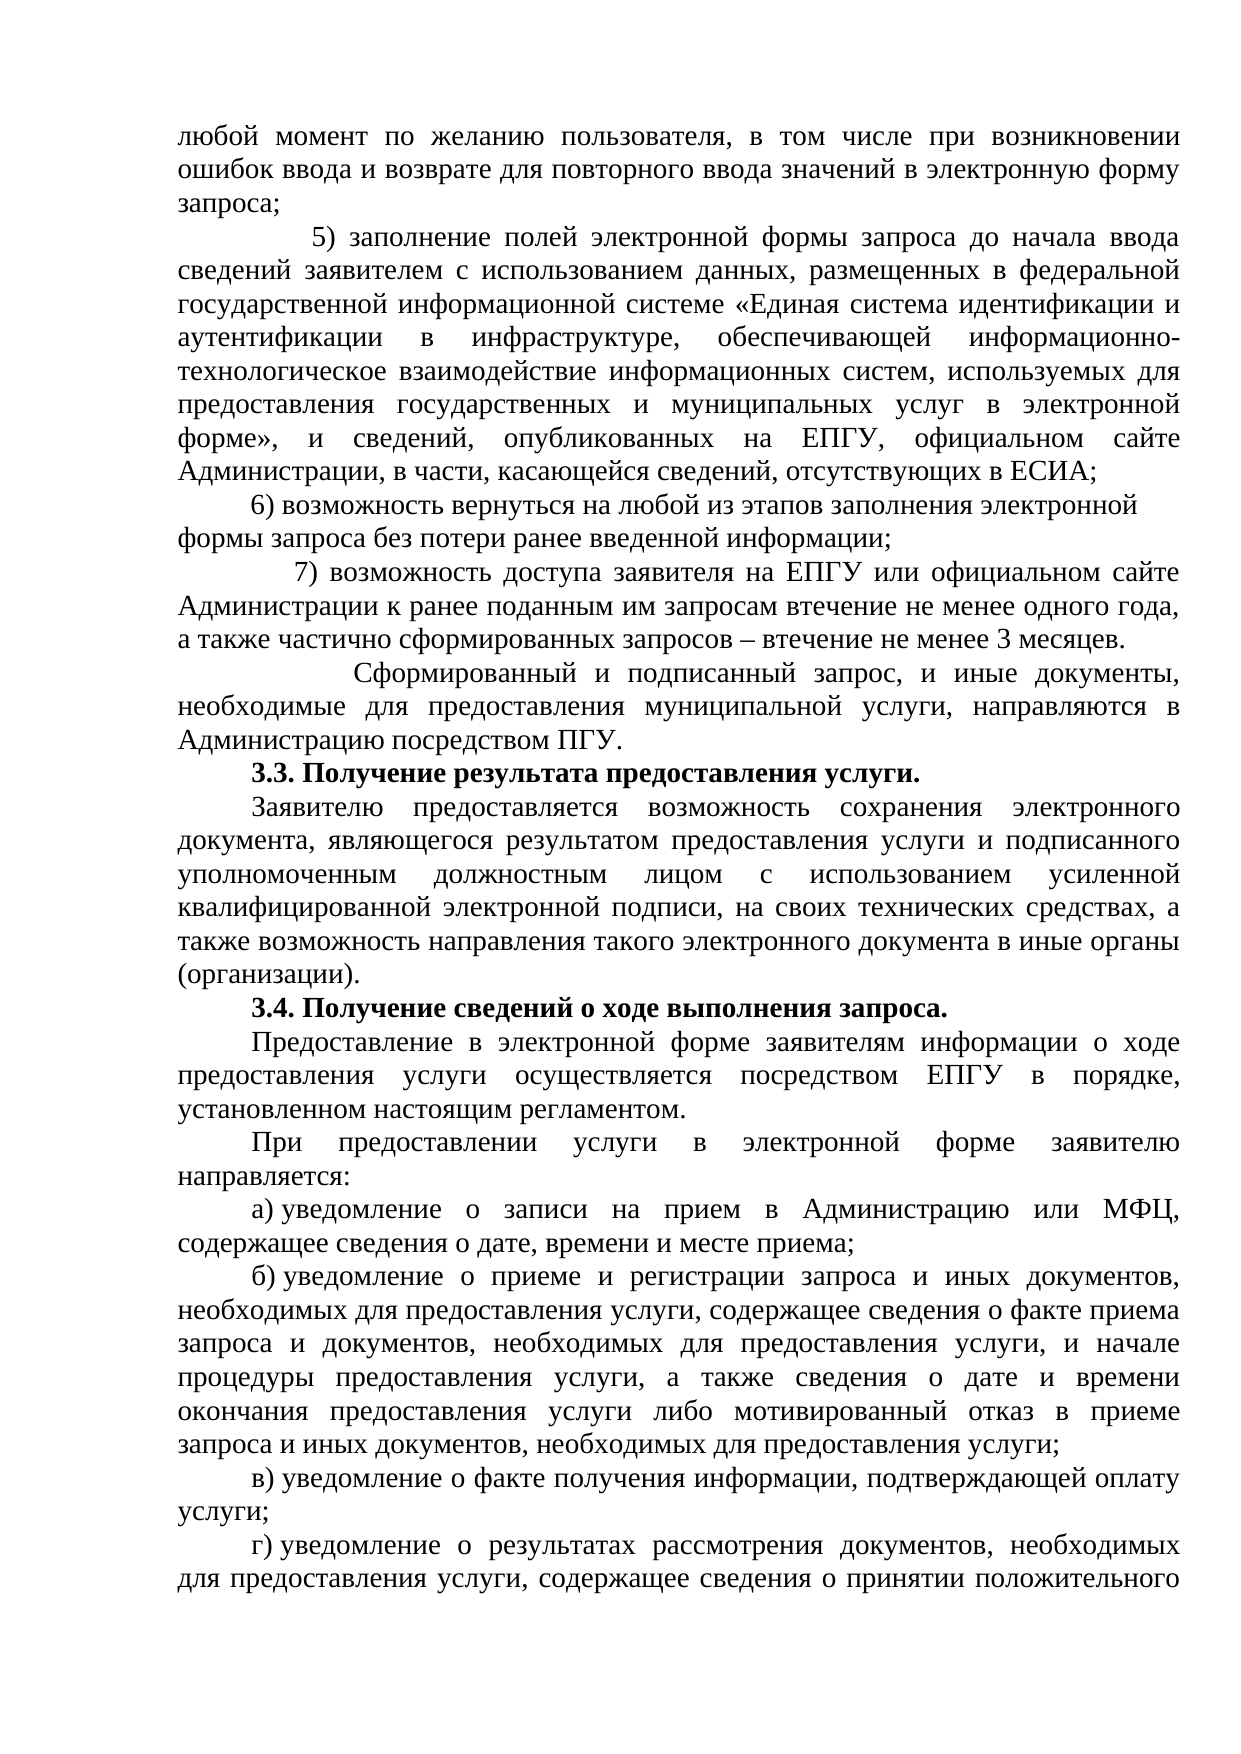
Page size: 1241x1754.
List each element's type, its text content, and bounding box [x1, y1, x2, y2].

text любой момент по желанию пользователя, в том числе при возникновении ошибок ввода и возврате для повторного ввода значений в электронную форму запроса; [177, 118, 1181, 219]
text При предоставлении услуги в электронной форме заявителю направляется: [177, 1124, 1181, 1191]
text 6) возможность вернуться на любой из этапов заполнения электронной [177, 487, 1181, 521]
text 3.3. Получение результата предоставления услуги. [177, 755, 1181, 789]
text 5) заполнение полей электронной формы запроса до начала ввода сведений заявителем с использованием данных, размещенных в федеральной государственной информационной системе «Единая система идентификации и аутентификации в инфраструктуре, обеспечивающей информационно-технологическое взаимодействие информационных систем, используемых для предоставления государственных и муниципальных услуг в электронной форме», и сведений, опубликованных на ЕПГУ, официальном сайте Администрации, в части, касающейся сведений, отсутствующих в ЕСИА; [177, 219, 1181, 487]
text 7) возможность доступа заявителя на ЕПГУ или официальном сайте Администрации к ранее поданным им запросам втечение не менее одного года, а также частично сформированных запросов – втечение не менее 3 месяцев. [177, 554, 1181, 655]
text Заявителю предоставляется возможность сохранения электронного документа, являющегося результатом предоставления услуги и подписанного уполномоченным должностным лицом с использованием усиленной квалифицированной электронной подписи, на своих технических средствах, а также возможность направления такого электронного документа в иные органы (организации). [177, 789, 1181, 990]
text 3.4. Получение сведений о ходе выполнения запроса. [177, 990, 1181, 1024]
text в) уведомление о факте получения информации, подтверждающей оплату услуги; [177, 1460, 1181, 1527]
text Предоставление в электронной форме заявителям информации о ходе предоставления услуги осуществляется посредством ЕПГУ в порядке, установленном настоящим регламентом. [177, 1024, 1181, 1124]
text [177, 1527, 1181, 1594]
text Сформированный и подписанный запрос, и иные документы, необходимые для предоставления муниципальной услуги, направляются в Администрацию посредством ПГУ. [177, 655, 1181, 755]
text а) уведомление о записи на прием в Администрацию или МФЦ, содержащее сведения о дате, времени и месте приема; [177, 1191, 1181, 1258]
text формы запроса без потери ранее введенной информации; [177, 521, 1181, 554]
text б) уведомление о приеме и регистрации запроса и иных документов, необходимых для предоставления услуги, содержащее сведения о факте приема запроса и документов, необходимых для предоставления услуги, и начале процедуры предоставления услуги, а также сведения о дате и времени окончания предоставления услуги либо мотивированный отказ в приеме запроса и иных документов, необходимых для предоставления услуги; [177, 1258, 1181, 1460]
